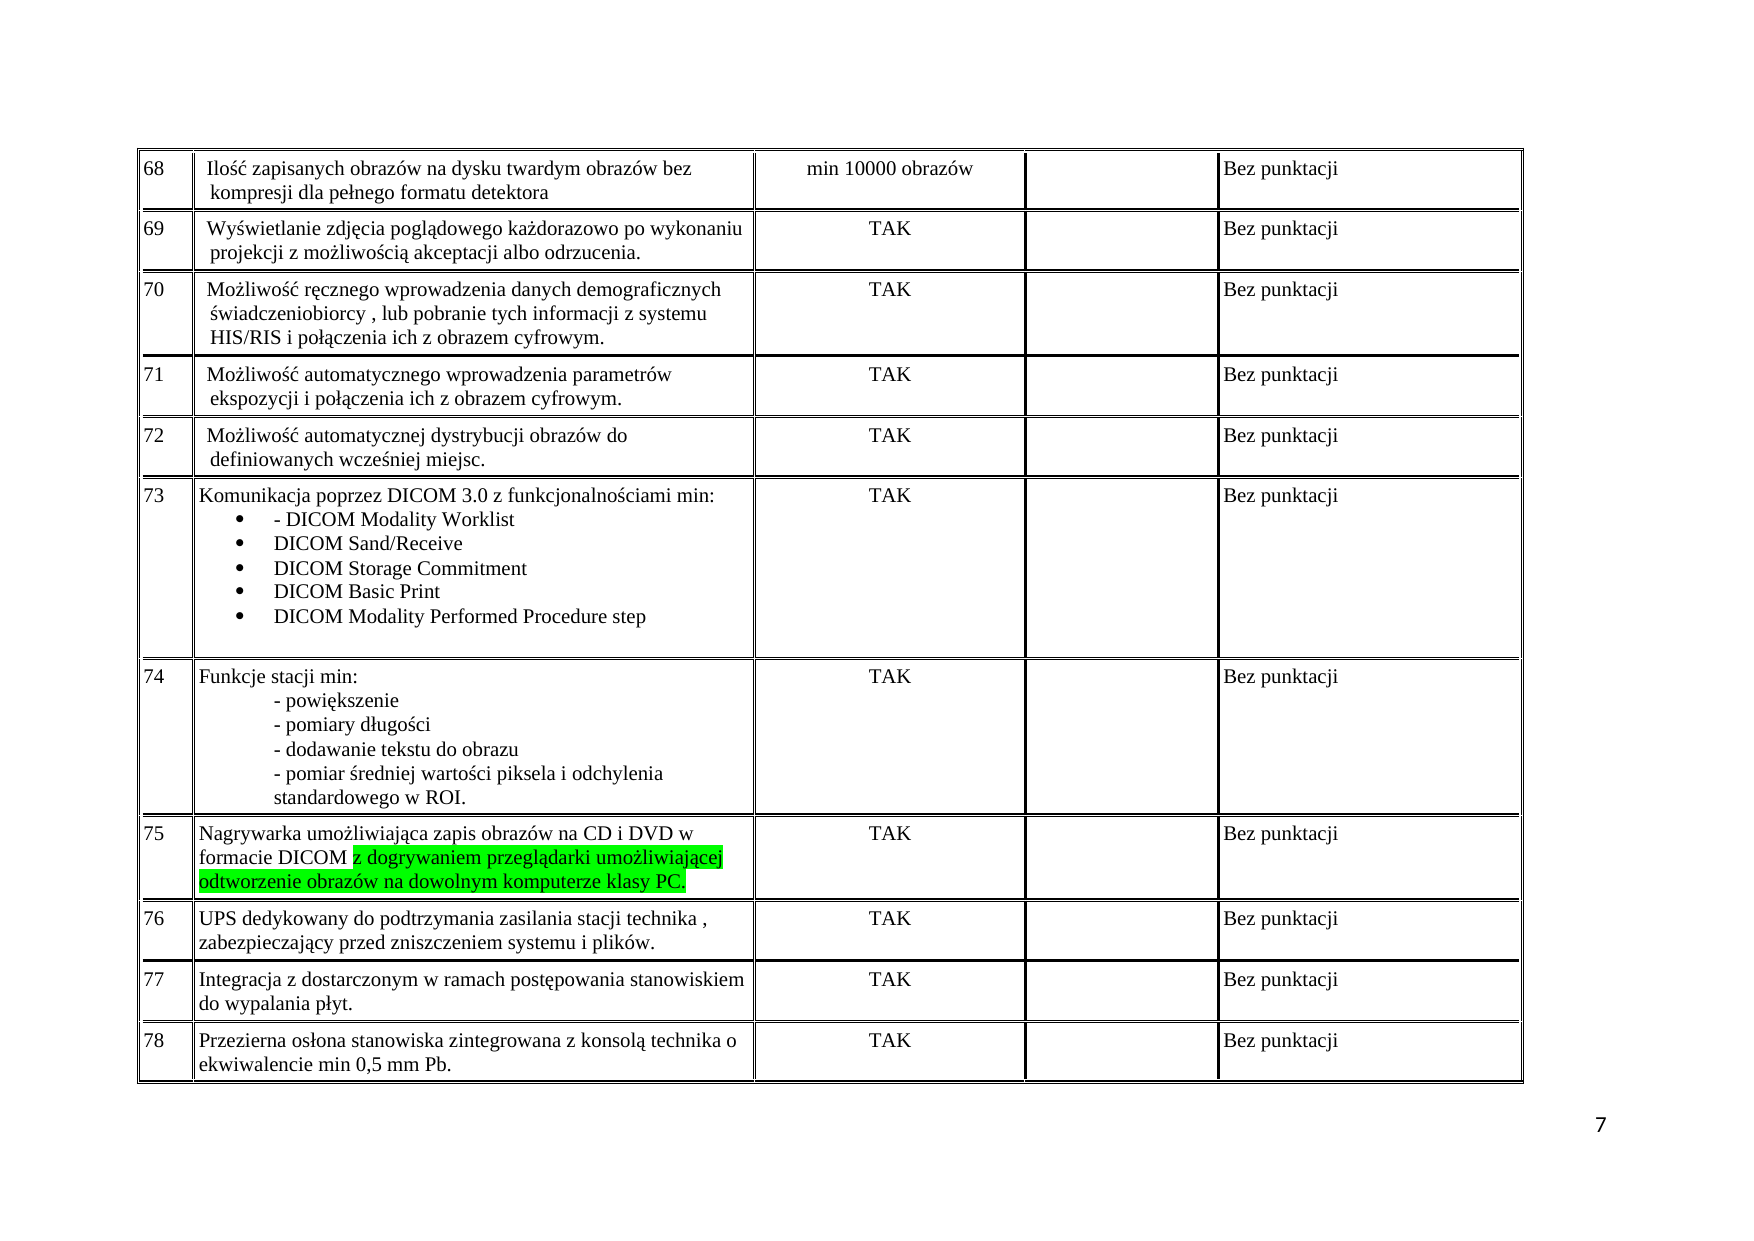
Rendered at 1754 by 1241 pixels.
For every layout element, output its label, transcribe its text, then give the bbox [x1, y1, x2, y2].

table_cell TAK [756, 479, 1024, 656]
table_cell [1027, 273, 1217, 354]
table_cell TAK [756, 660, 1024, 813]
table_cell 74 [140, 656, 192, 813]
table_cell [1027, 817, 1217, 898]
table_cell TAK [755, 1023, 1025, 1080]
table_cell Integracja z dostarczonym w ramach postępowania stanowiskiem do wypalania płyt. [195, 962, 753, 1019]
table_cell TAK [756, 357, 1024, 414]
table_cell 75 [140, 813, 192, 898]
table_cell Komunikacja poprzez DICOM 3.0 z funkcjonalnościami min: - DICOM Modality Worklist DICOM Sand/Receive DICOM Storage Commitment DICOM Basic Print DICOM Modality Performed Procedure step [195, 479, 753, 656]
table_cell 76 [140, 898, 192, 959]
table_cell TAK [756, 817, 1024, 898]
table_cell [1027, 357, 1217, 414]
table_cell Bez punktacji [1220, 959, 1521, 1019]
table_cell 68 [140, 151, 194, 208]
table_cell Bez punktacji [1220, 475, 1521, 656]
table_cell UPS dedykowany do podtrzymania zasilania stacji technika , zabezpieczający przed zniszczeniem systemu i plików. [195, 902, 753, 959]
table_cell Przezierna osłona stanowiska zintegrowana z konsolą technika o ekwiwalencie min 0,5 mm Pb. [194, 1023, 754, 1080]
table_cell 73 [140, 475, 192, 656]
table_cell 70 [140, 269, 192, 354]
table_cell 71 [140, 354, 192, 414]
table_cell Ilość zapisanych obrazów na dysku twardym obrazów bez kompresji dla pełnego formatu detektora [194, 151, 754, 208]
table_cell Bez punktacji [1220, 813, 1521, 898]
table_cell Nagrywarka umożliwiająca zapis obrazów na CD i DVD w formacie DICOM z dogrywaniem przeglądarki umożliwiającej odtworzenie obrazów na dowolnym komputerze klasy PC. [195, 817, 753, 898]
table_cell [1025, 1023, 1218, 1080]
table_cell [1027, 962, 1217, 1019]
table_cell Bez punktacji [1220, 208, 1521, 269]
table_cell [1025, 151, 1218, 208]
table_cell Bez punktacji [1220, 415, 1521, 475]
table_cell TAK [756, 212, 1024, 269]
table_cell Funkcje stacji min: - powiększenie - pomiary długości - dodawanie tekstu do obrazu - pomiar średniej wartości piksela i odchylenia standardowego w ROI. [195, 660, 753, 813]
table_cell Bez punktacji [1218, 1020, 1521, 1080]
table_cell 69 [140, 208, 192, 269]
table_cell 72 [140, 415, 192, 475]
table_cell Możliwość ręcznego wprowadzenia danych demograficznych świadczeniobiorcy , lub pobranie tych informacji z systemu HIS/RIS i połączenia ich z obrazem cyfrowym. [195, 273, 753, 354]
table_cell Możliwość automatycznej dystrybucji obrazów do definiowanych wcześniej miejsc. [195, 418, 753, 475]
table_cell [1027, 418, 1217, 475]
table_cell min 10000 obrazów [755, 149, 1025, 208]
table_cell [1027, 479, 1217, 656]
table_cell TAK [756, 273, 1024, 354]
table_cell Możliwość automatycznego wprowadzenia parametrów ekspozycji i połączenia ich z obrazem cyfrowym. [195, 357, 753, 414]
table_cell 77 [140, 959, 192, 1019]
table_cell Wyświetlanie zdjęcia poglądowego każdorazowo po wykonaniu projekcji z możliwością akceptacji albo odrzucenia. [195, 212, 753, 269]
table_cell 78 [140, 1020, 194, 1080]
table_cell Bez punktacji [1218, 151, 1521, 208]
table_cell Bez punktacji [1220, 898, 1521, 959]
table_cell Bez punktacji [1220, 354, 1521, 414]
table_cell Bez punktacji [1220, 269, 1521, 354]
table_cell TAK [756, 902, 1024, 959]
table_cell TAK [756, 418, 1024, 475]
table_cell [1027, 902, 1217, 959]
table_cell TAK [756, 962, 1024, 1019]
table_cell [1027, 660, 1217, 813]
table_cell [1027, 212, 1217, 269]
table_cell Bez punktacji [1220, 656, 1521, 813]
